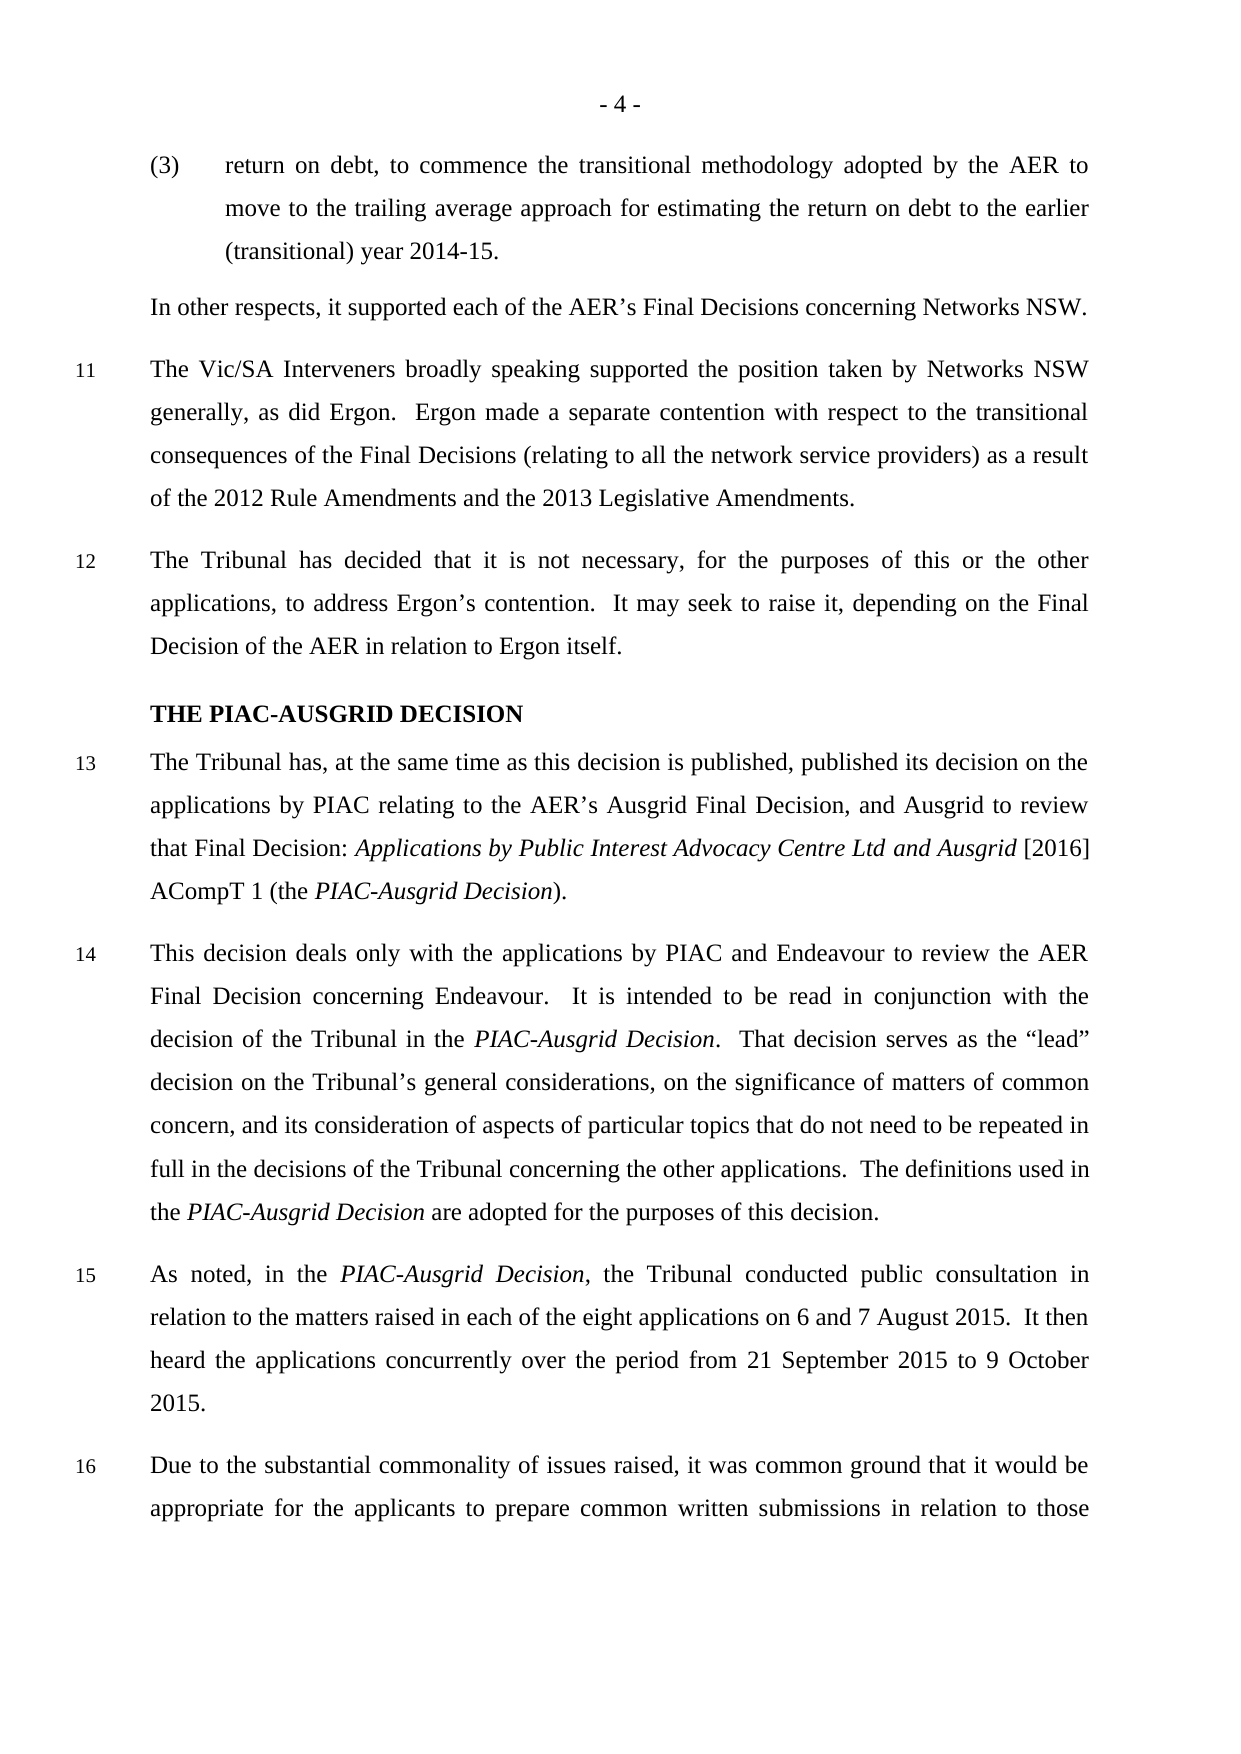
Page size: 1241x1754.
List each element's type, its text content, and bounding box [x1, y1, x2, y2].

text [75, 1450, 1090, 1522]
subtitle THE PIAC-AUSGRID DECISION [150, 699, 1090, 728]
text As noted, in the PIAC-Ausgrid Decision, the Tribunal conducted public consultation in relation to the matters raised in each of the eight applications on 6 and 7 August 2015. It then heard the applications concurrently over the period from 21 September 2015 to 9 October 2015. [75, 1259, 1090, 1417]
text The Vic/SA Interveners broadly speaking supported the position taken by Networks NSW generally, as did Ergon. Ergon made a separate contention with respect to the transitional consequences of the Final Decisions (relating to all the network service providers) as a result of the 2012 Rule Amendments and the 2013 Legislative Amendments. [75, 354, 1090, 512]
list return on debt, to commence the transitional methodology adopted by the AER to move to the trailing average approach for estimating the return on debt to the earlier (transitional) year 2014-15. [150, 150, 1090, 265]
text The Tribunal has decided that it is not necessary, for the purposes of this or the other applications, to address Ergon’s contention. It may seek to raise it, depending on the Final Decision of the AER in relation to Ergon itself. [75, 545, 1090, 660]
text In other respects, it supported each of the AER’s Final Decisions concerning Networks NSW. [150, 292, 1090, 321]
text The Tribunal has, at the same time as this decision is published, published its decision on the applications by PIAC relating to the AER’s Ausgrid Final Decision, and Ausgrid to review that Final Decision: Applications by Public Interest Advocacy Centre Ltd and Ausgrid [2016] ACompT 1 (the PIAC-Ausgrid Decision). [75, 747, 1090, 905]
text This decision deals only with the applications by PIAC and Endeavour to review the AER Final Decision concerning Endeavour. It is intended to be read in conjunction with the decision of the Tribunal in the PIAC-Ausgrid Decision. That decision serves as the “lead” decision on the Tribunal’s general considerations, on the significance of matters of common concern, and its consideration of aspects of particular topics that do not need to be repeated in full in the decisions of the Tribunal concerning the other applications. The definitions used in the PIAC-Ausgrid Decision are adopted for the purposes of this decision. [75, 938, 1090, 1226]
